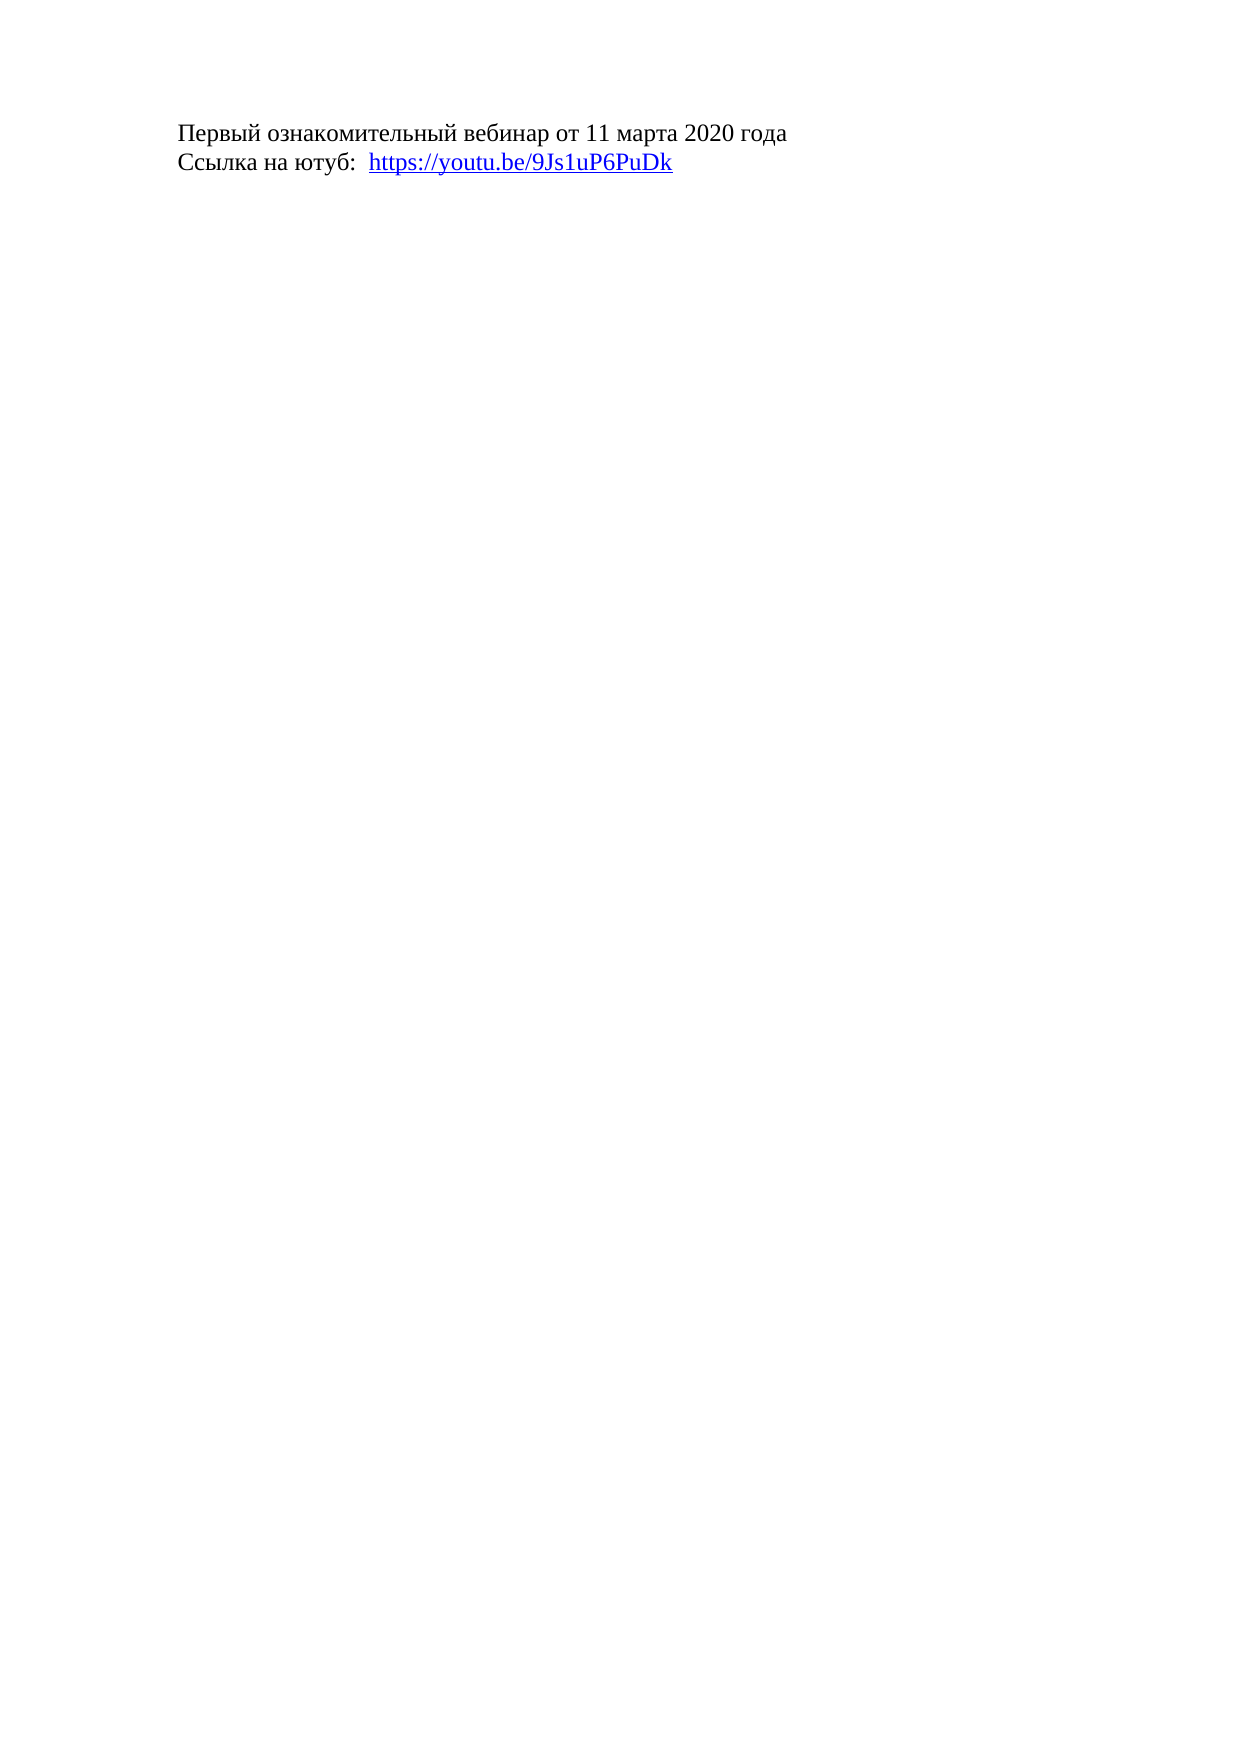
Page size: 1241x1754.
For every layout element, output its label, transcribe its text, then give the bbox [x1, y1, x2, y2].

text Ссылка на ютуб: https://youtu.be/9Js1uP6PuDk [177, 147, 1152, 176]
text Первый ознакомительный вебинар от 11 марта 2020 года [177, 118, 1152, 147]
